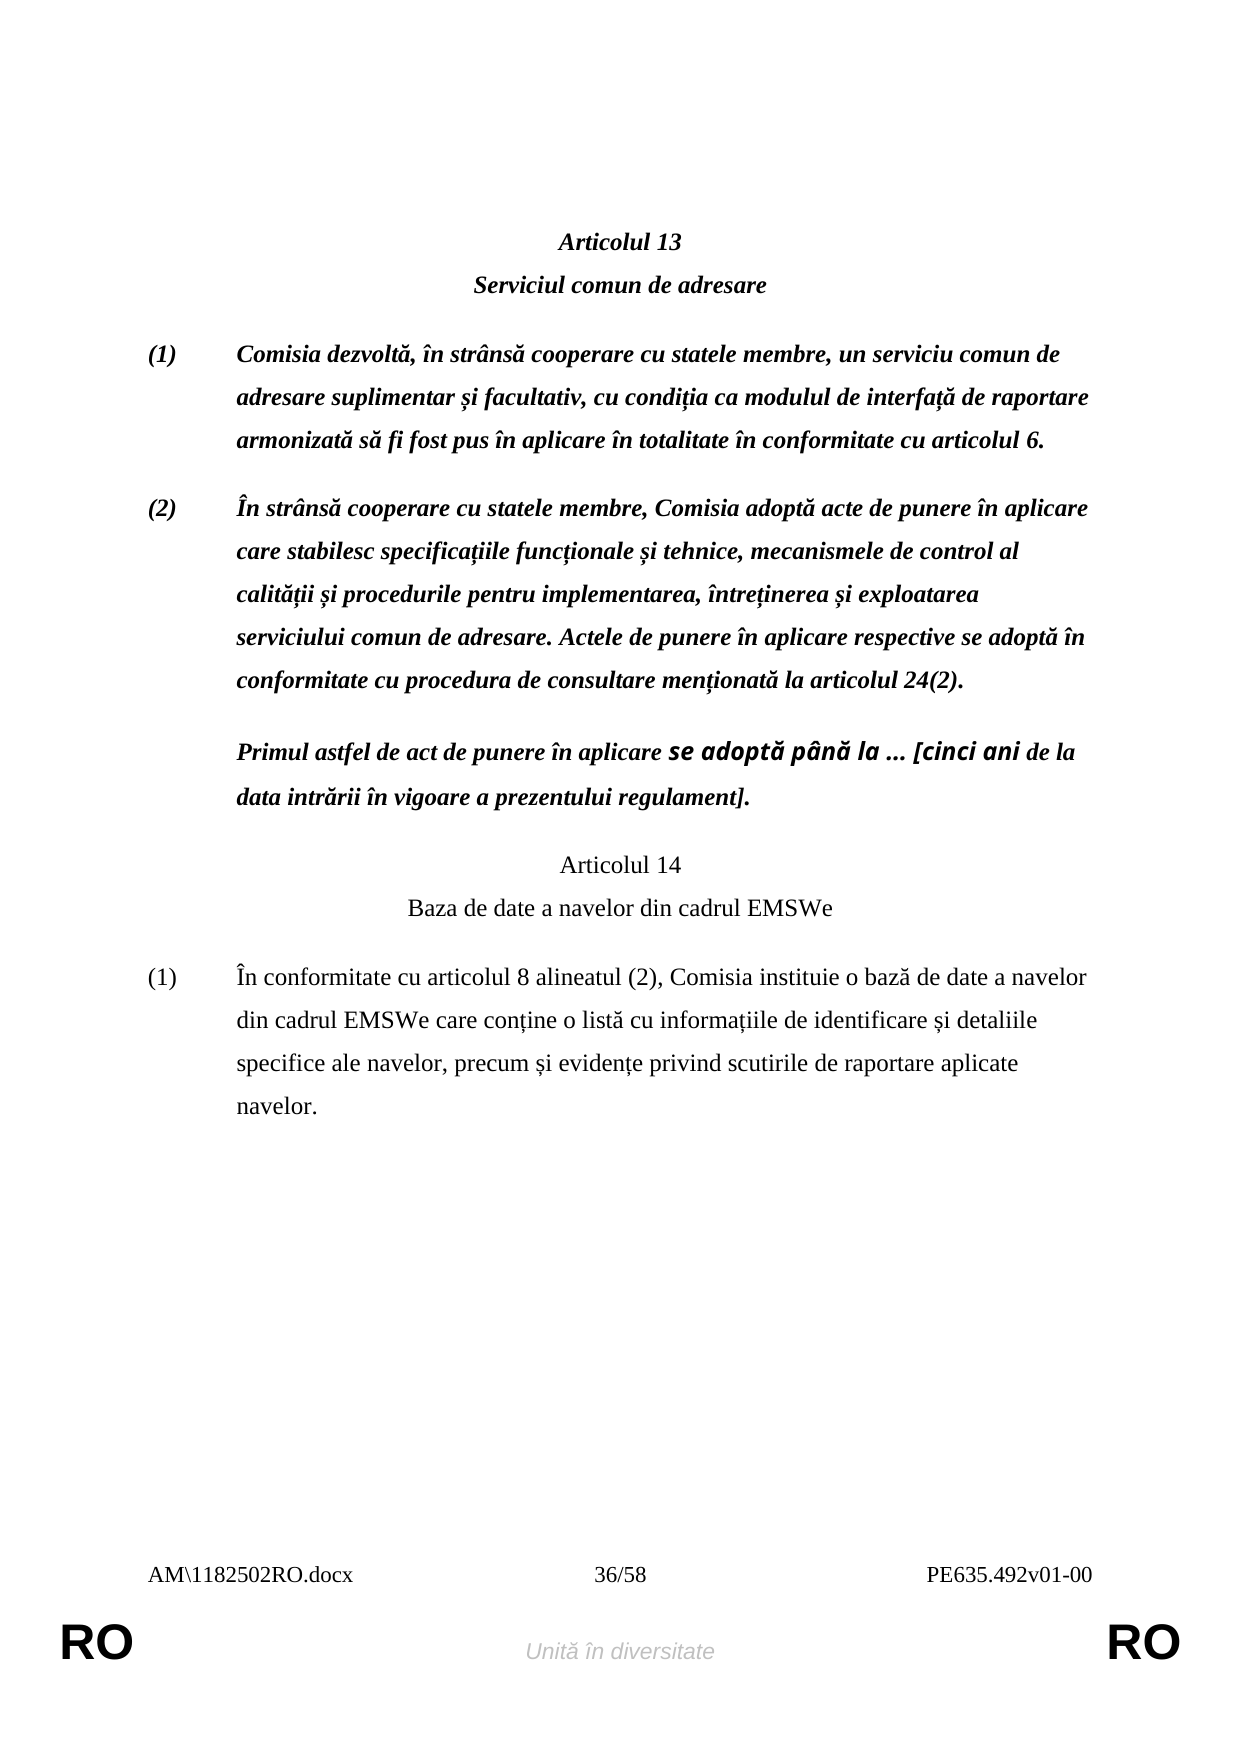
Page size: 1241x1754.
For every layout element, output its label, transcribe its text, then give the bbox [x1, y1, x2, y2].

text (1) În conformitate cu articolul 8 alineatul (2), Comisia instituie o bază de date a navelor din cadrul EMSWe care conține o listă cu informațiile de identificare și detaliile specifice ale navelor, precum și evidențe privind scutirile de raportare aplicate navelor. [148, 962, 1092, 1120]
text Primul astfel de act de punere în aplicare se adoptă până la … [cinci ani de la data intrării în vigoare a prezentului regulament]. [236, 734, 1092, 811]
text (2) În strânsă cooperare cu statele membre, Comisia adoptă acte de punere în aplicare care stabilesc specificațiile funcționale și tehnice, mecanismele de control al calității și procedurile pentru implementarea, întreținerea și exploatarea serviciului comun de adresare. Actele de punere în aplicare respective se adoptă în conformitate cu procedura de consultare menționată la articolul 24(2). [148, 493, 1092, 694]
text Articolul 14 Baza de date a navelor din cadrul EMSWe [148, 850, 1092, 922]
text (1) Comisia dezvoltă, în strânsă cooperare cu statele membre, un serviciu comun de adresare suplimentar și facultativ, cu condiția ca modulul de interfață de raportare armonizată să fi fost pus în aplicare în totalitate în conformitate cu articolul 6. [148, 339, 1092, 454]
text Articolul 13 Serviciul comun de adresare [148, 227, 1092, 299]
